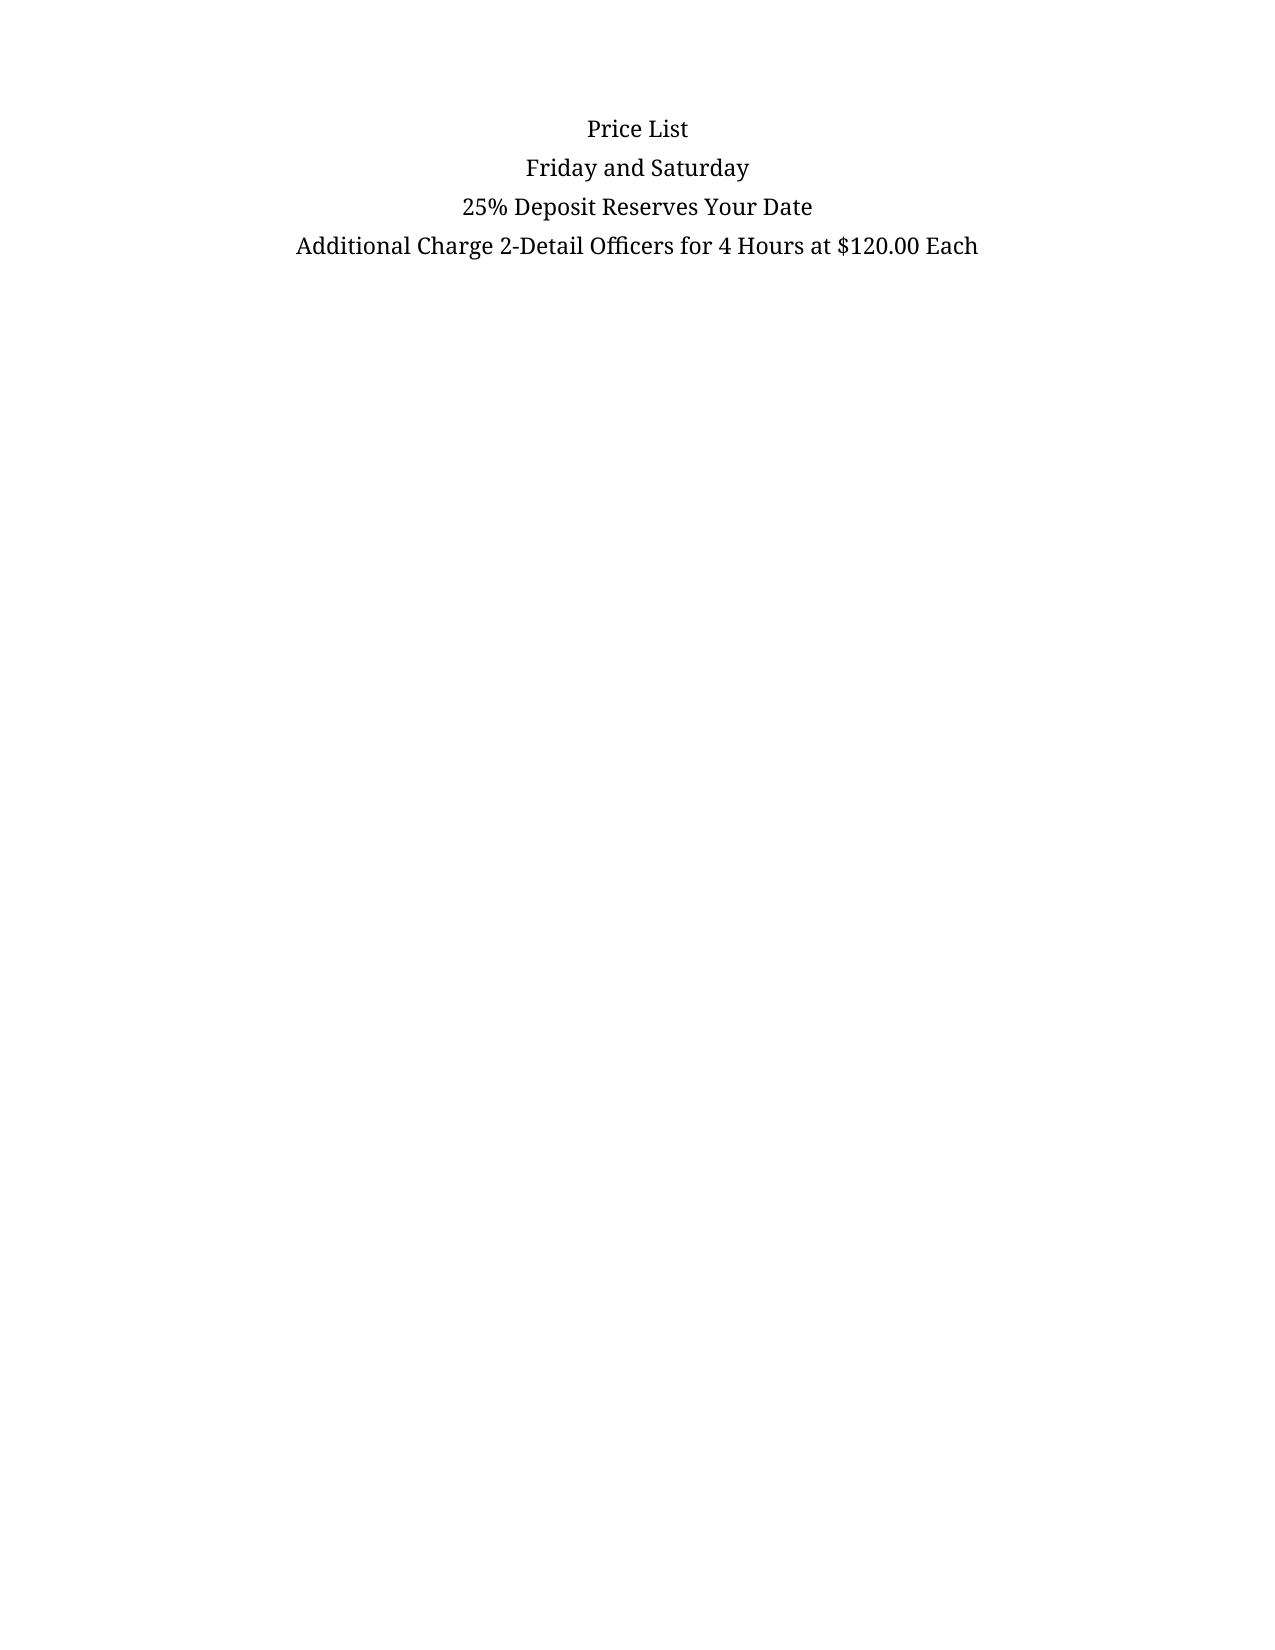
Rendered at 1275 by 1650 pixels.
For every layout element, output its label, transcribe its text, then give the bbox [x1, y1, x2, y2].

text Price List [112, 112, 1162, 144]
text Additional Charge 2-Detail Officers for 4 Hours at $120.00 Each [112, 230, 1162, 261]
text Friday and Saturday [112, 152, 1162, 183]
text 25% Deposit Reserves Your Date [112, 191, 1162, 222]
